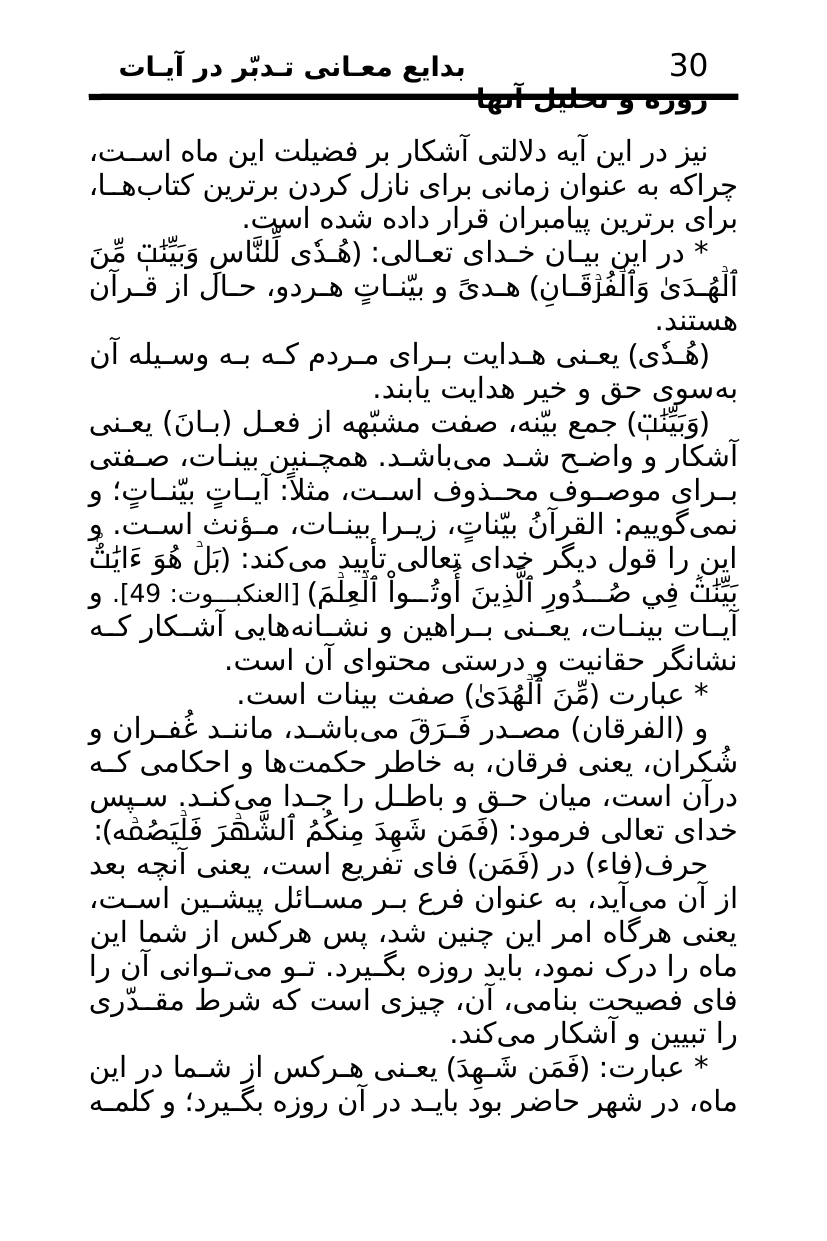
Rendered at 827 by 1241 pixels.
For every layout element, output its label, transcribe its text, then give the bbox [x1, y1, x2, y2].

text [89, 1051, 738, 1119]
text * عبارت ﴿مِّنَ ٱلۡهُدَىٰ﴾ صفت بینات است. [89, 677, 738, 711]
text نیز در این آیه دلالتی آشکار بر فضیلت این ماه است، چراکه به عنوان زمانی برای نازل کردن برترین کتاب‌ها، برای برترین پیامبران قرار داده شده است. [89, 134, 738, 236]
text * در این بیان خدای تعالی: ﴿هُدٗى لِّلنَّاسِ وَبَيِّنَٰتٖ مِّنَ ٱلۡهُدَىٰ وَٱلۡفُرۡقَانِ﴾ هدیً و بیّناتٍ هردو، حال از قرآن هستند. [89, 236, 738, 338]
text ﴿وَبَيِّنَٰتٖ﴾ جمع بیّنه، صفت مشبّهه از فعل (بانَ) یعنی آشکار و واضح شد می‌باشد. همچنین بینات، صفتی برای موصوف محذوف است، مثلاً: آیاتٍ بیّناتٍ؛ و نمی‌گوییم: القرآنُ بیّناتٍ، زیرا بینات، مؤنث است. و این را قول دیگر خدای تعالی تأیید می‌کند: ﴿بَلۡ هُوَ ءَايَٰتُۢ بَيِّنَٰتٞ فِي صُدُورِ ٱلَّذِينَ أُوتُواْ ٱلۡعِلۡمَ﴾ [العنكبوت: 49]. و آیات بینات، یعنی براهین و نشانه‌هایی آشکار که نشانگر حقانیت و درستی محتوای آن است. [89, 406, 738, 677]
text حرف(فاء) در ﴿فَمَن﴾ فای تفریع است، یعنی آنچه بعد از آن می‌آید، به عنوان فرع بر مسائل پیشین است، یعنی هرگاه امر این چنین شد، پس هرکس از شما این ماه را درک نمود، باید روزه بگیرد. تو می‌توانی آن را فای فصیحت بنامی، آن، چیزی است که شرط مقدّری را تبیین و آشکار می‌کند. [89, 847, 738, 1051]
text ﴿هُدٗى﴾ یعنی هدایت برای مردم که به وسیله آن به‌سوی حق و خیر هدایت یابند. [89, 338, 738, 406]
text و (الفرقان) مصدر فَرَقَ می‌باشد، مانند غُفران و شُکران، یعنی فرقان، به خاطر حکمت‌ها و احکامی که درآن است، میان حق و باطل را جدا می‌کند. سپس خدای تعالی فرمود: ﴿فَمَن شَهِدَ مِنكُمُ ٱلشَّهۡرَ فَلۡيَصُمۡه﴾: [89, 711, 738, 847]
